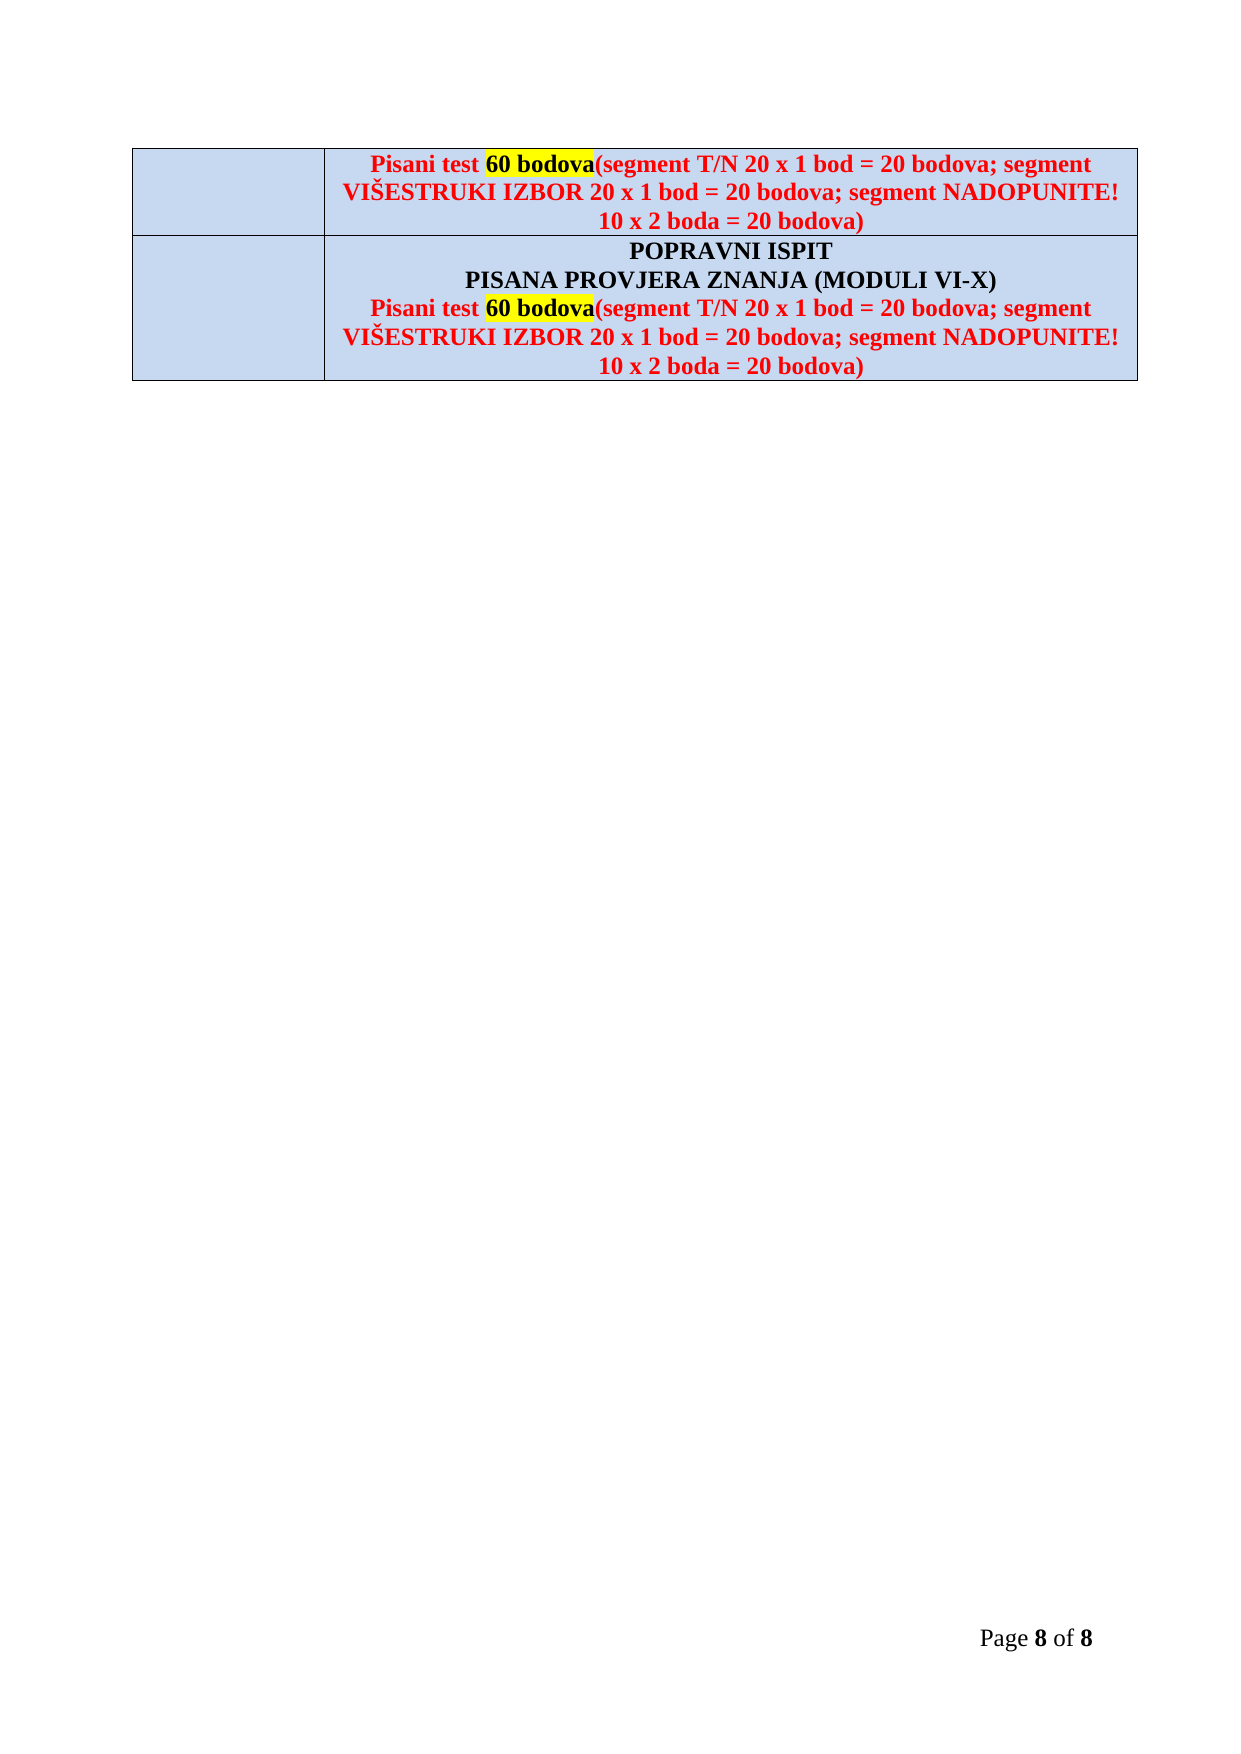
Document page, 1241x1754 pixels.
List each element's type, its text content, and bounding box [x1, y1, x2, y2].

table_cell [133, 236, 324, 380]
table_cell [133, 149, 324, 235]
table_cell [325, 149, 1137, 235]
table_cell POPRAVNI ISPIT PISANA PROVJERA ZNANJA (MODULI VI-X) Pisani test 60 bodova(segment T/N 20 x 1 bod = 20 bodova; segment VIŠESTRUKI IZBOR 20 x 1 bod = 20 bodova; segment NADOPUNITE! 10 x 2 boda = 20 bodova) [325, 236, 1137, 380]
